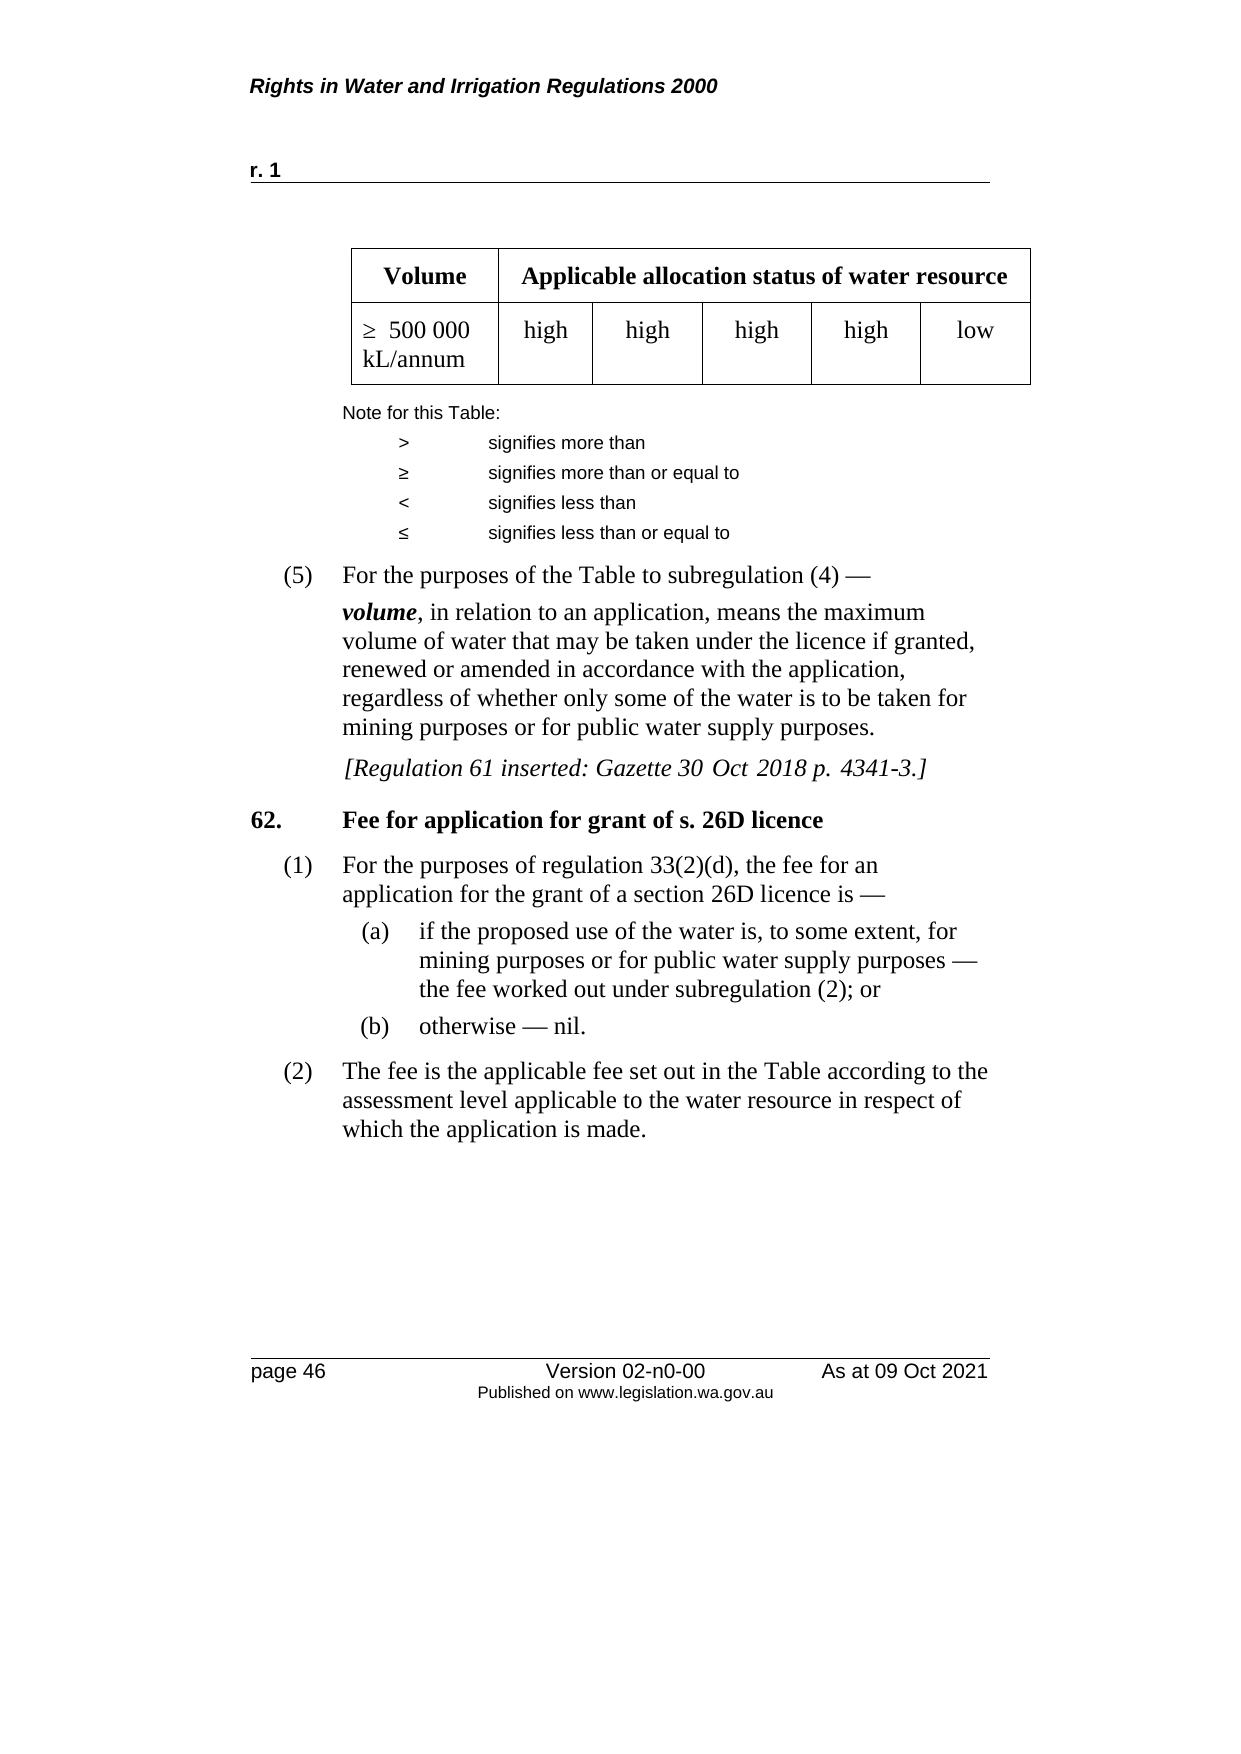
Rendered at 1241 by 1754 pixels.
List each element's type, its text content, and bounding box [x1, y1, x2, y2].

subtitle Note for this Table: [251, 402, 990, 424]
text ≥ signifies more than or equal to [251, 462, 990, 483]
table_cell low [921, 303, 1030, 384]
table_header Applicable allocation status of water resource [499, 249, 1030, 302]
table_cell high [812, 303, 920, 384]
text volume, in relation to an application, means the maximum volume of water that may be taken under the licence if granted, renewed or amended in accordance with the application, regardless of whether only some of the water is to be taken for mining purposes or for public water supply purposes. [251, 597, 990, 741]
text < signifies less than [251, 492, 990, 513]
table_header Volume [352, 249, 498, 302]
subtitle 62. Fee for application for grant of s. 26D licence [251, 805, 990, 834]
table_cell high [703, 303, 811, 384]
text (1) For the purposes of regulation 33(2)(d), the fee for an application for the grant of a section 26D licence is — [251, 850, 990, 908]
text (5) For the purposes of the Table to subregulation (4) — [251, 560, 990, 589]
text > signifies more than [251, 432, 990, 453]
text ≤ signifies less than or equal to [251, 522, 990, 543]
text [Regulation 61 inserted: Gazette 30 Oct 2018 p. 4341-3.] [251, 753, 990, 782]
table_cell ≥ 500 000 kL/annum [352, 303, 498, 384]
table_cell high [499, 303, 592, 384]
text (b) otherwise — nil. [251, 1011, 990, 1039]
table_cell high [593, 303, 702, 384]
text (a) if the proposed use of the water is, to some extent, for mining purposes or for public water supply purposes — the fee worked out under subregulation (2); or [251, 916, 990, 1002]
text (2) The fee is the applicable fee set out in the Table according to the assessment level applicable to the water resource in respect of which the application is made. [251, 1056, 990, 1142]
